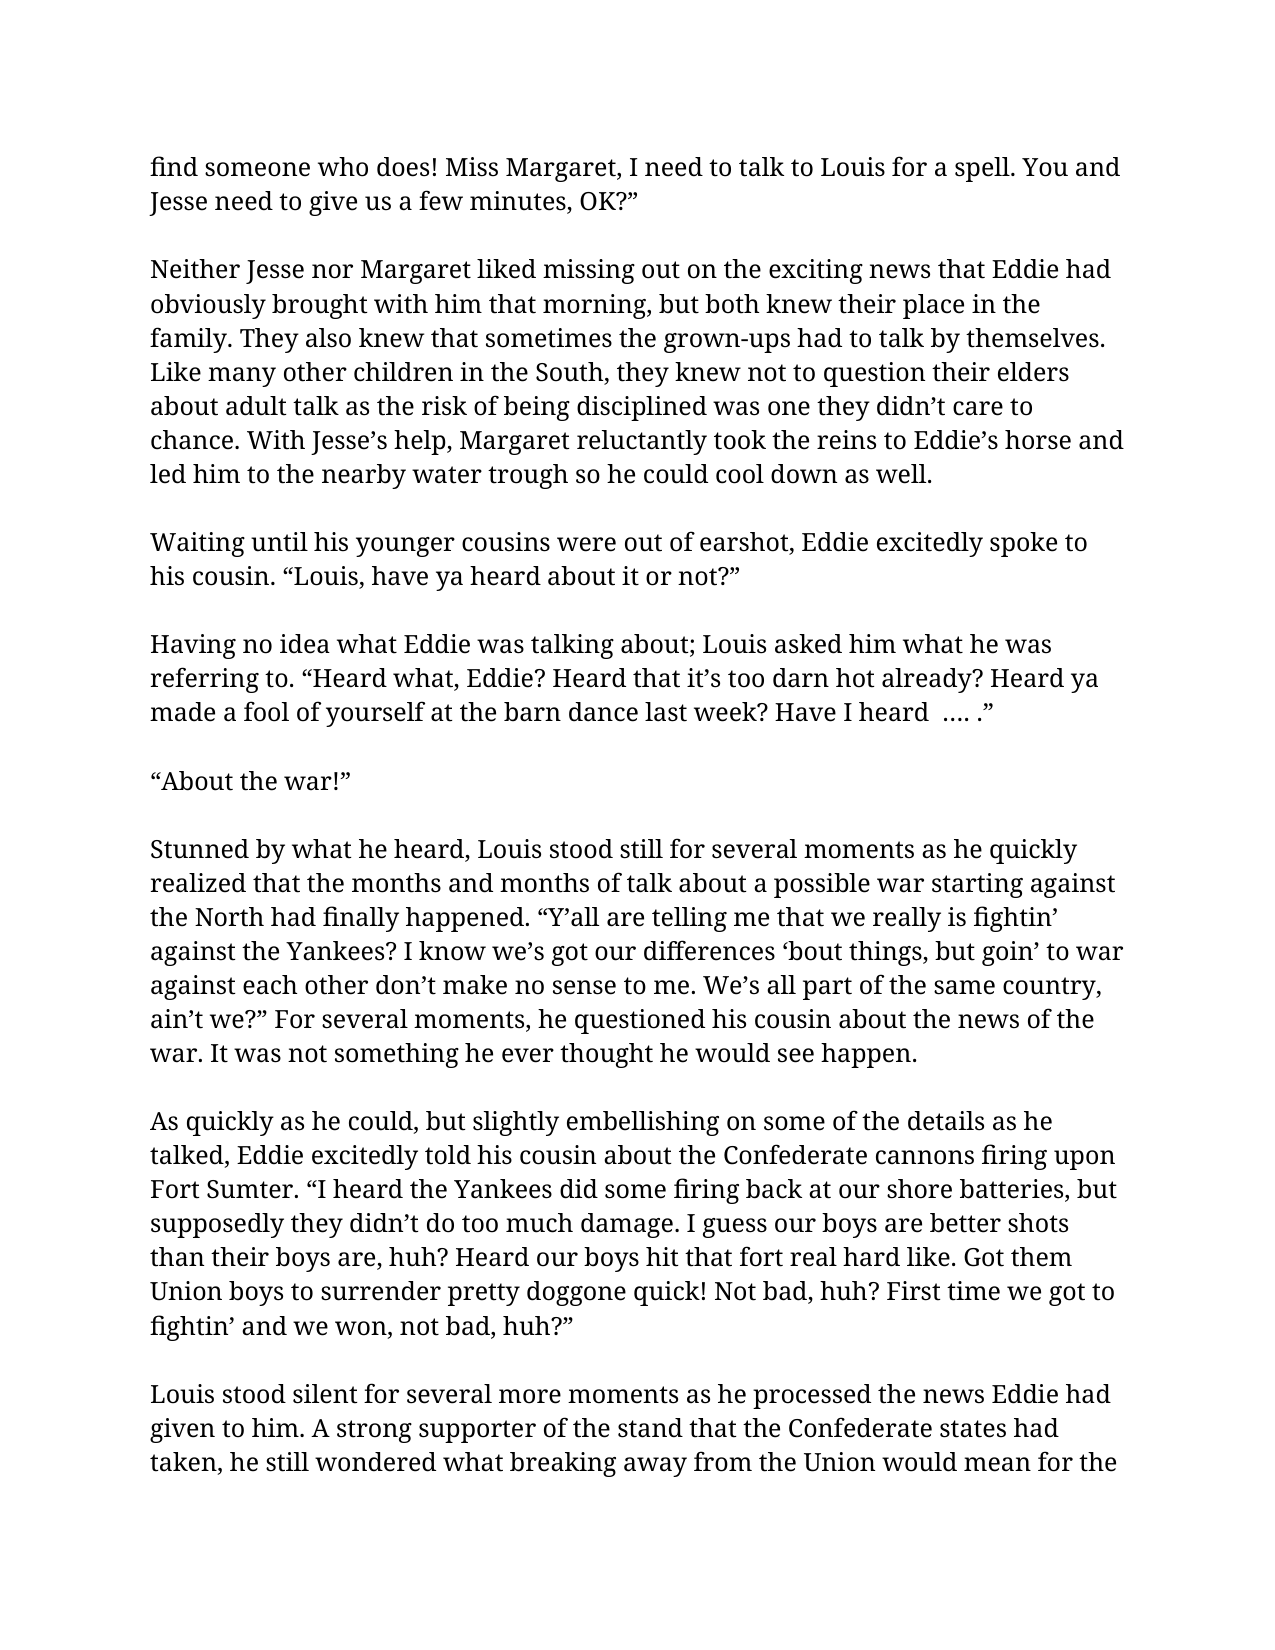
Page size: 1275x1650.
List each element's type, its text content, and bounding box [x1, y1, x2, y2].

text “About the war!” [150, 763, 1125, 797]
text Stunned by what he heard, Louis stood still for several moments as he quickly realized that the months and months of talk about a possible war starting against the North had finally happened. “Y’all are telling me that we really is fightin’ against the Yankees? I know we’s got our differences ‘bout things, but goin’ to war against each other don’t make no sense to me. We’s all part of the same country, ain’t we?” For several moments, he questioned his cousin about the news of the war. It was not something he ever thought he would see happen. [150, 831, 1125, 1070]
text Having no idea what Eddie was talking about; Louis asked him what he was referring to. “Heard what, Eddie? Heard that it’s too darn hot already? Heard ya made a fool of yourself at the barn dance last week? Have I heard …. .” [150, 627, 1125, 729]
text As quickly as he could, but slightly embellishing on some of the details as he talked, Eddie excitedly told his cousin about the Confederate cannons firing upon Fort Sumter. “I heard the Yankees did some firing back at our shore batteries, but supposedly they didn’t do too much damage. I guess our boys are better shots than their boys are, huh? Heard our boys hit that fort real hard like. Got them Union boys to surrender pretty doggone quick! Not bad, huh? First time we got to fightin’ and we won, not bad, huh?” [150, 1104, 1125, 1342]
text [150, 150, 1125, 218]
text Neither Jesse nor Margaret liked missing out on the exciting news that Eddie had obviously brought with him that morning, but both knew their place in the family. They also knew that sometimes the grown-ups had to talk by themselves. Like many other children in the South, they knew not to question their elders about adult talk as the risk of being disciplined was one they didn’t care to chance. With Jesse’s help, Margaret reluctantly took the reins to Eddie’s horse and led him to the nearby water trough so he could cool down as well. [150, 252, 1125, 491]
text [150, 1376, 1125, 1478]
text Waiting until his younger cousins were out of earshot, Eddie excitedly spoke to his cousin. “Louis, have ya heard about it or not?” [150, 525, 1125, 593]
